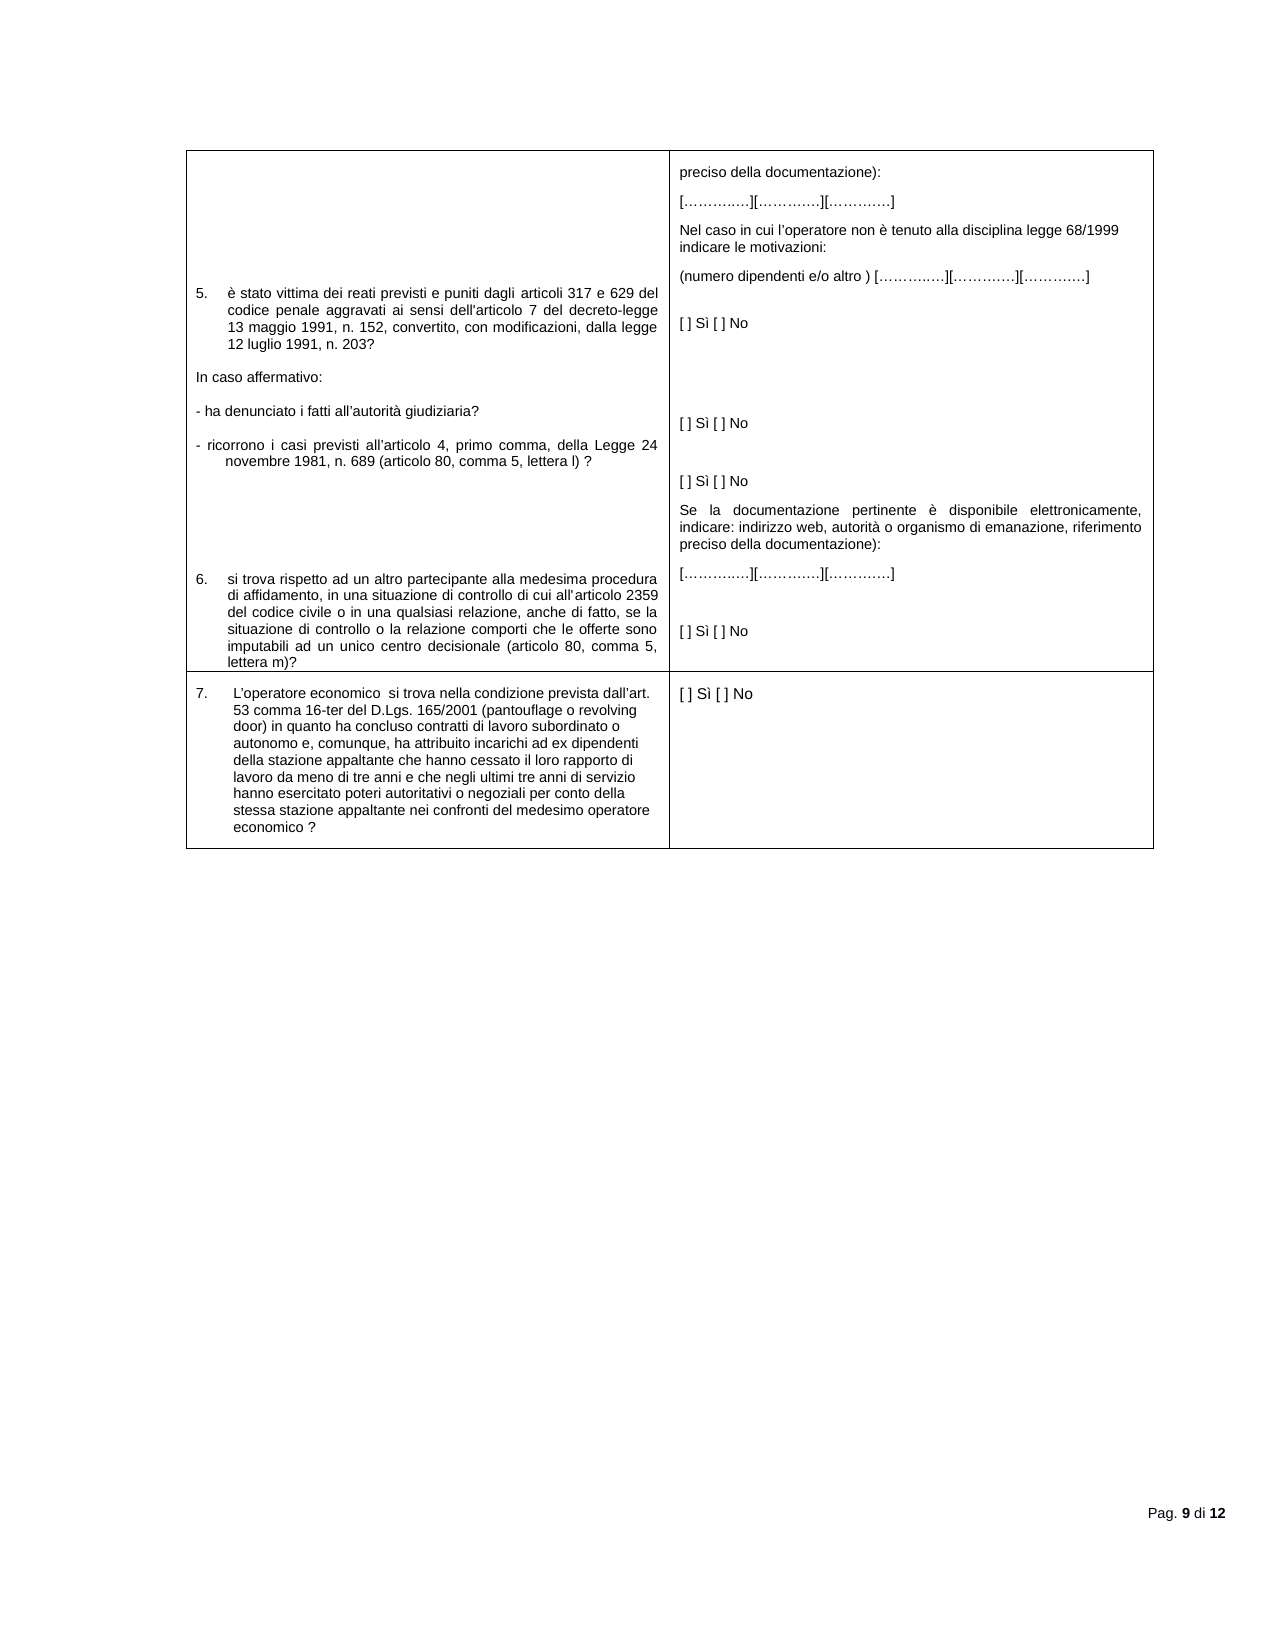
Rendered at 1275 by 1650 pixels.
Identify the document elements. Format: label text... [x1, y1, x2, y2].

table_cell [670, 151, 1153, 671]
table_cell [187, 151, 669, 671]
table_cell [ ] Sì [ ] No [670, 672, 1153, 848]
table_cell L’operatore economico si trova nella condizione prevista dall’art. 53 comma 16-ter del D.Lgs. 165/2001 (pantouflage o revolving door) in quanto ha concluso contratti di lavoro subordinato o autonomo e, comunque, ha attribuito incarichi ad ex dipendenti della stazione appaltante che hanno cessato il loro rapporto di lavoro da meno di tre anni e che negli ultimi tre anni di servizio hanno esercitato poteri autoritativi o negoziali per conto della stessa stazione appaltante nei confronti del medesimo operatore economico ? [187, 672, 669, 848]
